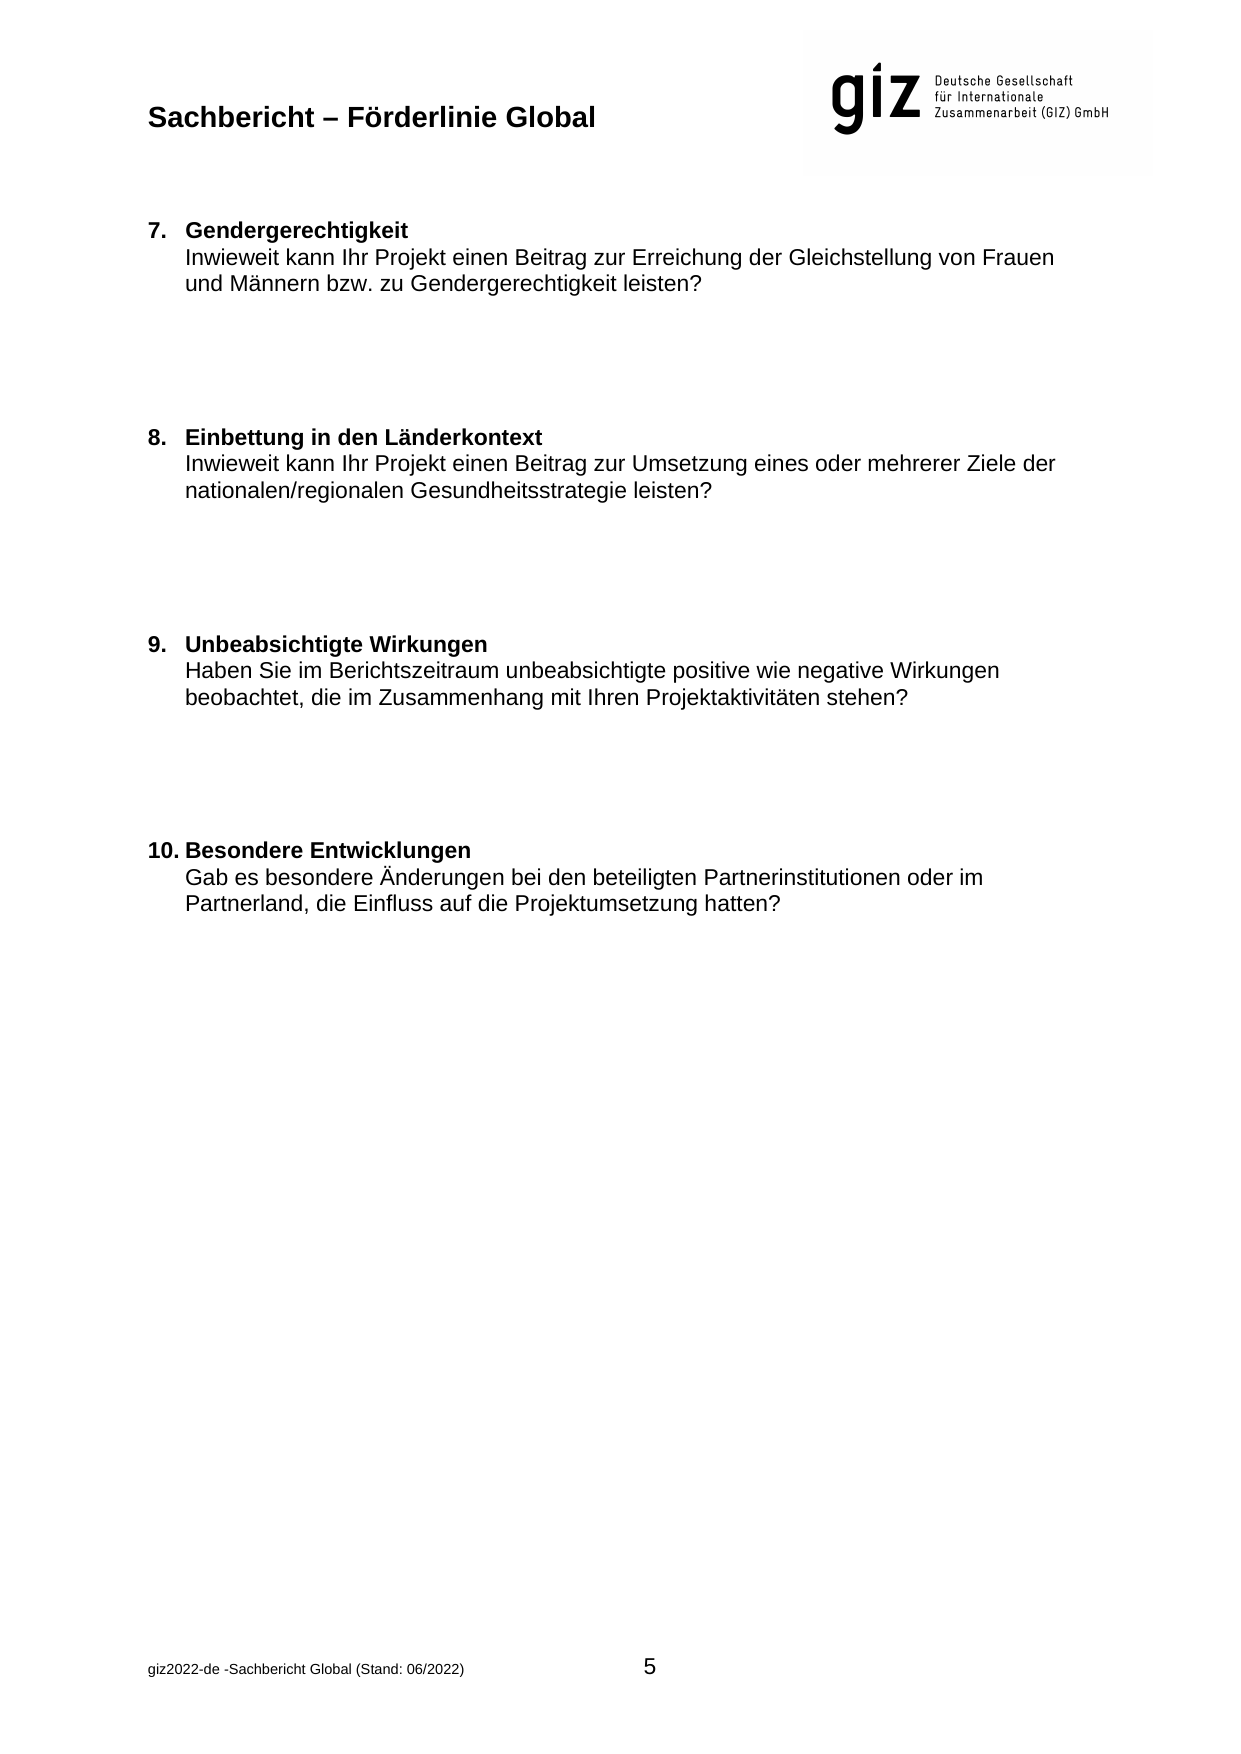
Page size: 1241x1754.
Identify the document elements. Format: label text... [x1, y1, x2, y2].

list Inwieweit kann Ihr Projekt einen Beitrag zur Erreichung der Gleichstellung von Frauen und Männern bzw. zu Gendergerechtigkeit leisten? [185, 243, 1093, 296]
list Besondere Entwicklungen [148, 837, 1093, 864]
list Unbeabsichtigte Wirkungen [148, 631, 1093, 657]
list Einbettung in den Länderkontext Inwieweit kann Ihr Projekt einen Beitrag zur Umsetzung eines oder mehrerer Ziele der nationalen/regionalen Gesundheitsstrategie leisten? [148, 424, 1093, 503]
list Gendergerechtigkeit [148, 217, 1093, 243]
list Gab es besondere Änderungen bei den beteiligten Partnerinstitutionen oder im Partnerland, die Einfluss auf die Projektumsetzung hatten? [185, 864, 1093, 917]
picture [803, 30, 1154, 176]
list Haben Sie im Berichtszeitraum unbeabsichtigte positive wie negative Wirkungen beobachtet, die im Zusammenhang mit Ihren Projektaktivitäten stehen? [185, 657, 1093, 710]
